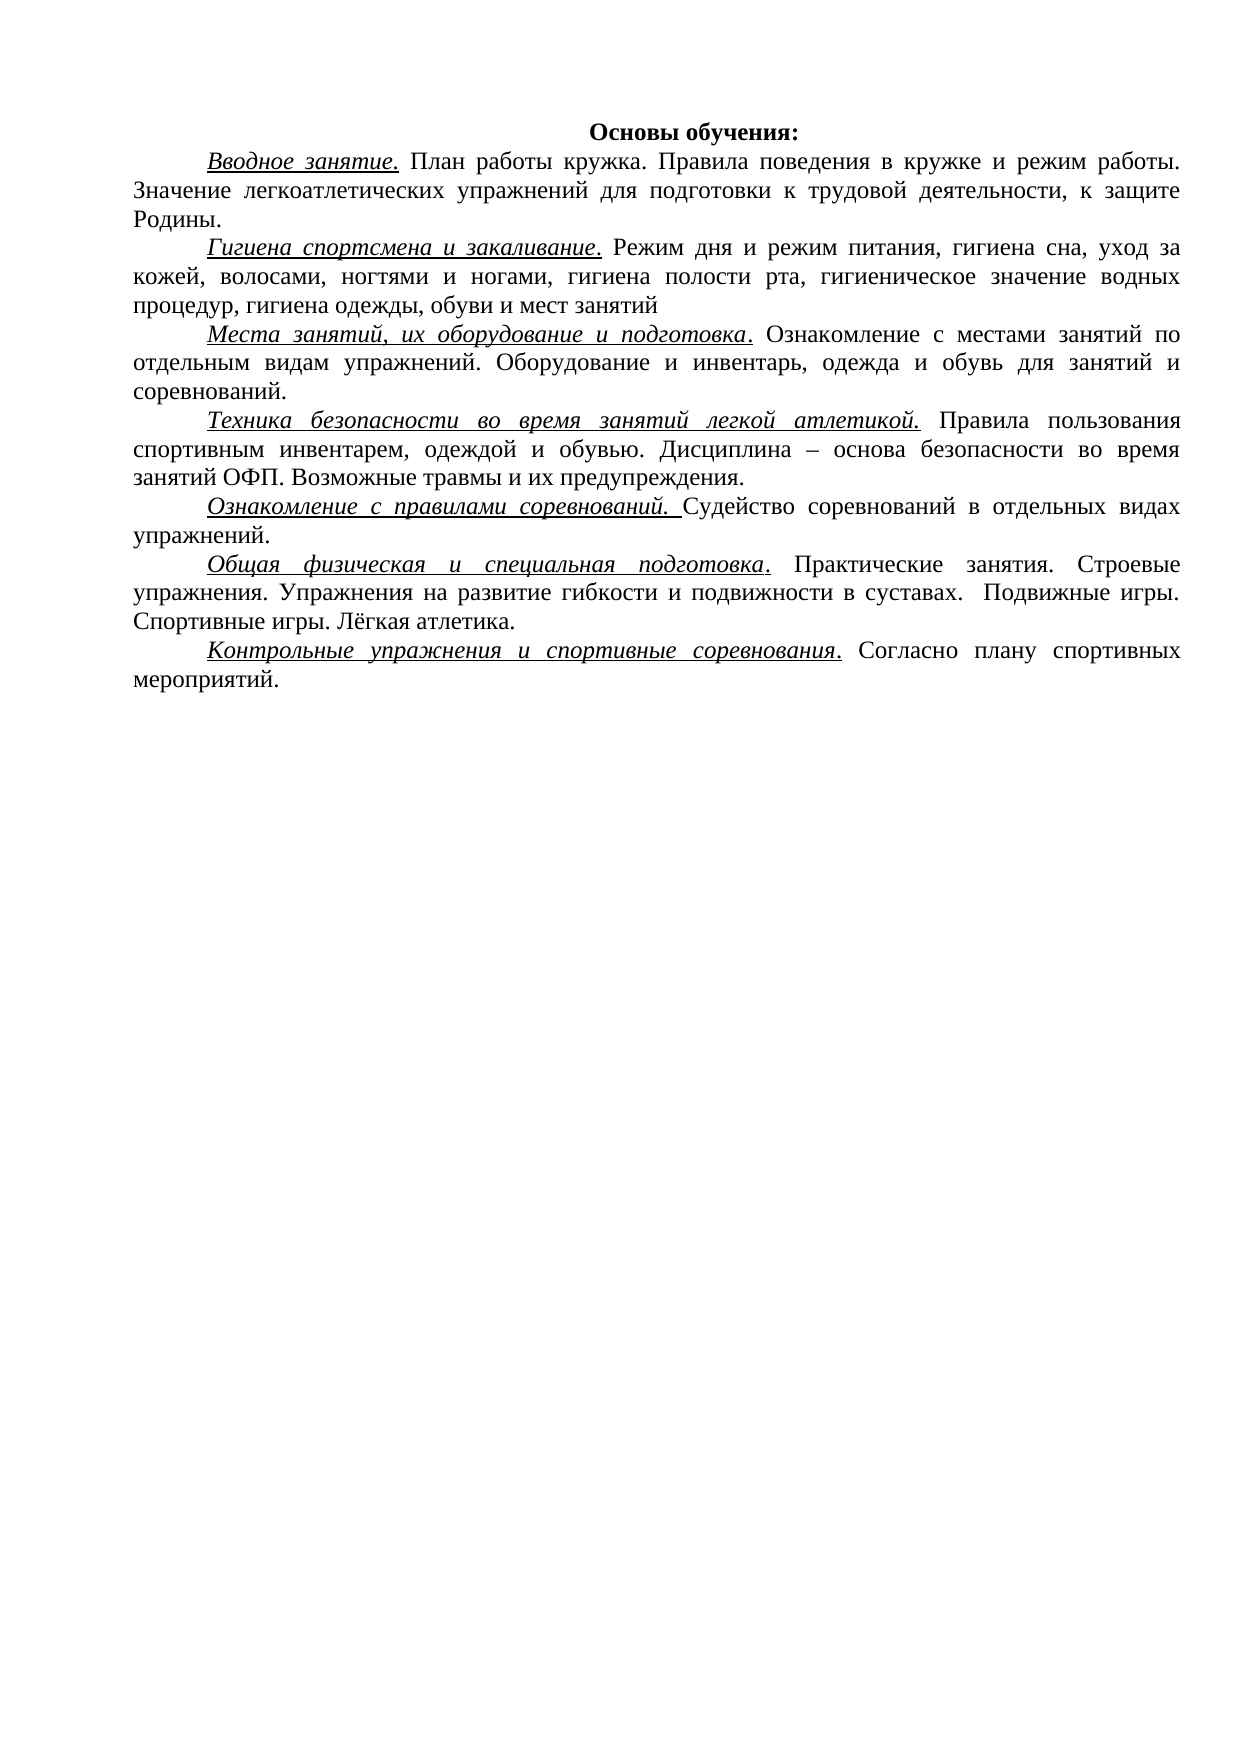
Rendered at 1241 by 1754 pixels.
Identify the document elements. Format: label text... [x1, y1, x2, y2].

text Общая физическая и специальная подготовка. Практические занятия. Строевые упражнения. Упражнения на развитие гибкости и подвижности в суставах. Подвижные игры. Спортивные игры. Лёгкая атлетика. [133, 549, 1181, 635]
text Ознакомление с правилами соревнований. Судейство соревнований в отдельных видах упражнений. [133, 491, 1181, 549]
text Гигиена спортсмена и закаливание. Режим дня и режим питания, гигиена сна, уход за кожей, волосами, ногтями и ногами, гигиена полости рта, гигиеническое значение водных процедур, гигиена одежды, обуви и мест занятий [133, 232, 1181, 319]
text Контрольные упражнения и спортивные соревнования. Согласно плану спортивных мероприятий. [133, 635, 1181, 692]
text Вводное занятие. План работы кружка. Правила поведения в кружке и режим работы. Значение легкоатлетических упражнений для подготовки к трудовой деятельности, к защите Родины. [133, 146, 1181, 232]
text Основы обучения: [133, 117, 1181, 146]
text Места занятий, их оборудование и подготовка. Ознакомление с местами занятий по отдельным видам упражнений. Оборудование и инвентарь, одежда и обувь для занятий и соревнований. [133, 319, 1181, 405]
text Техника безопасности во время занятий легкой атлетикой. Правила пользования спортивным инвентарем, одеждой и обувью. Дисциплина – основа безопасности во время занятий ОФП. Возможные травмы и их предупреждения. [133, 405, 1181, 491]
